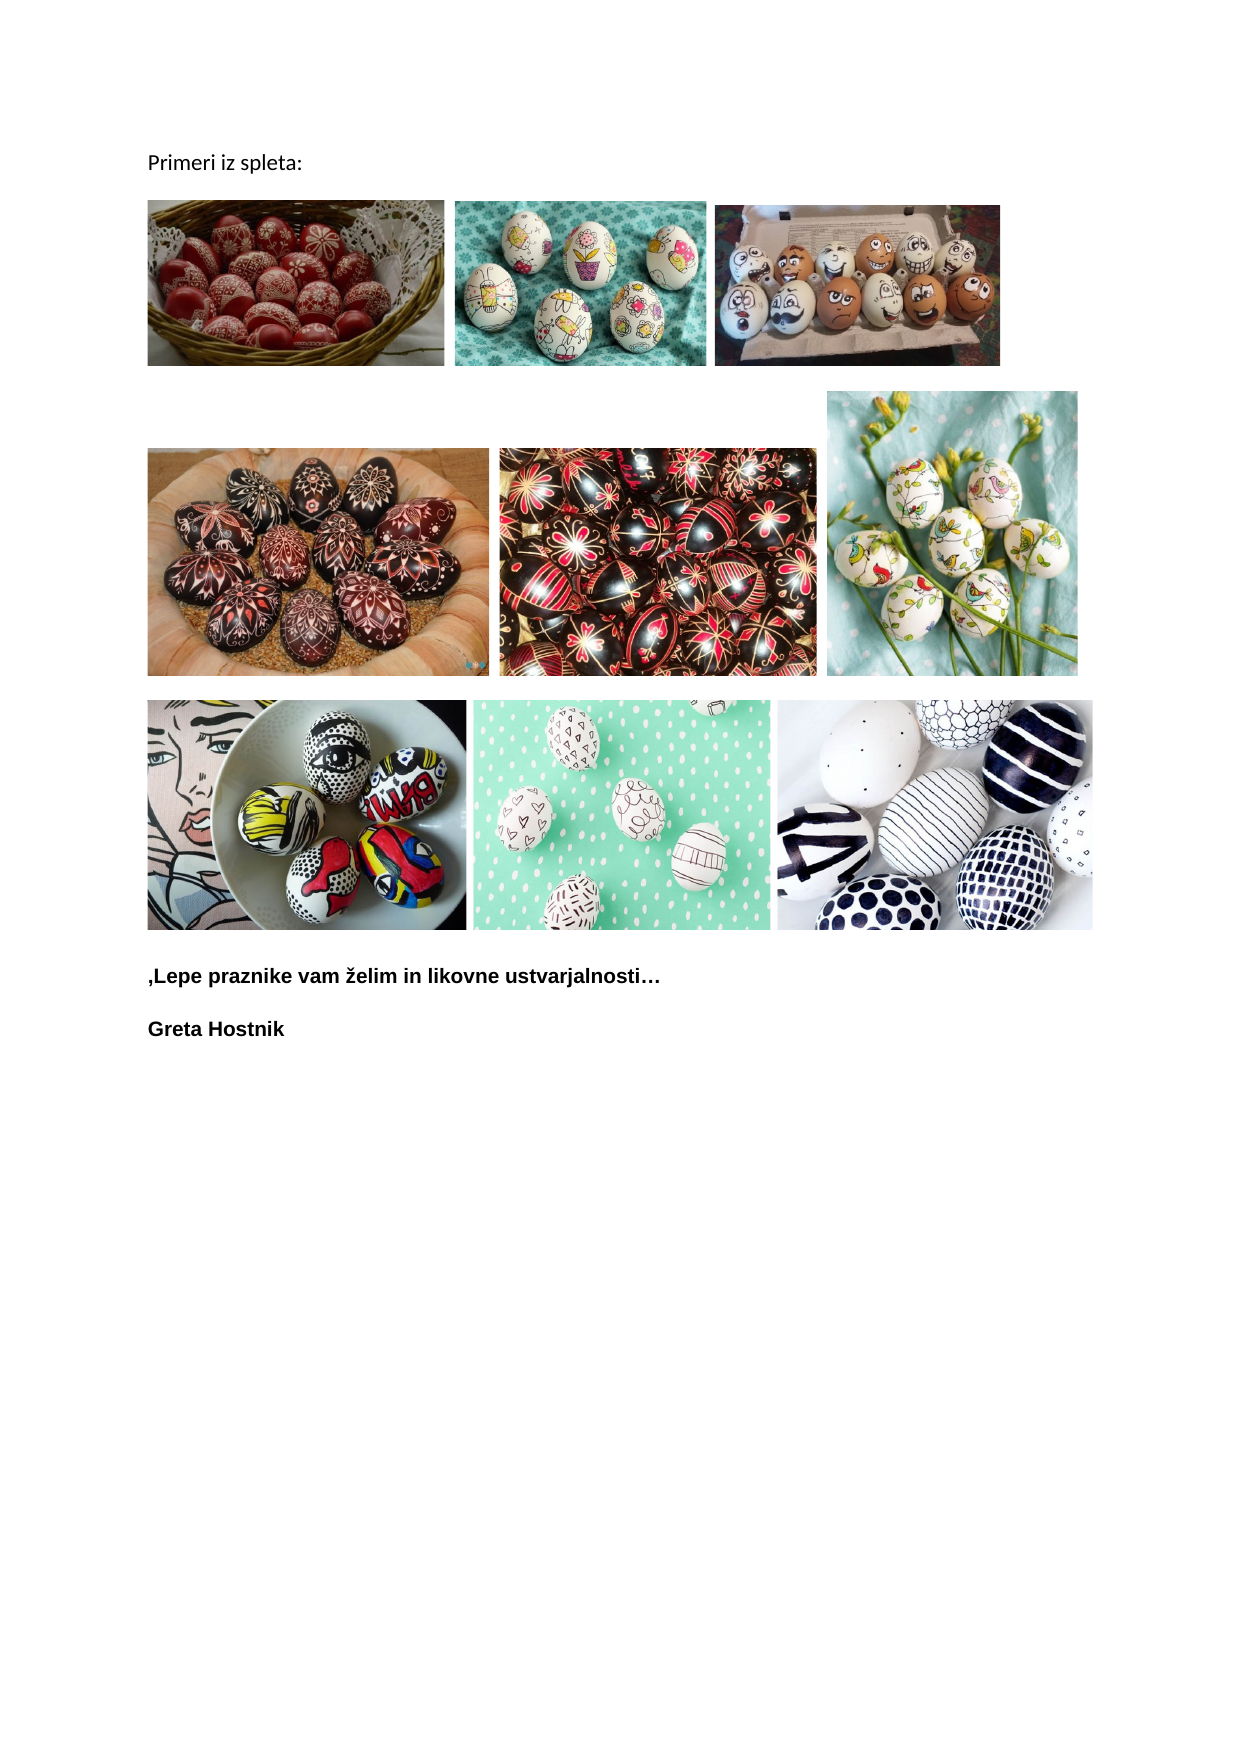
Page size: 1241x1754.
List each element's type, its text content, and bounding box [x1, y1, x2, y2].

text Greta Hostnik [148, 1017, 1093, 1041]
text Primeri iz spleta: [148, 148, 1093, 176]
picture [147, 448, 490, 676]
picture [499, 448, 817, 676]
picture [454, 201, 707, 366]
picture [714, 205, 1001, 366]
picture [827, 391, 1078, 676]
text ,Lepe praznike vam želim in likovne ustvarjalnosti… [148, 964, 1093, 988]
picture [147, 200, 445, 366]
picture [147, 700, 1093, 930]
